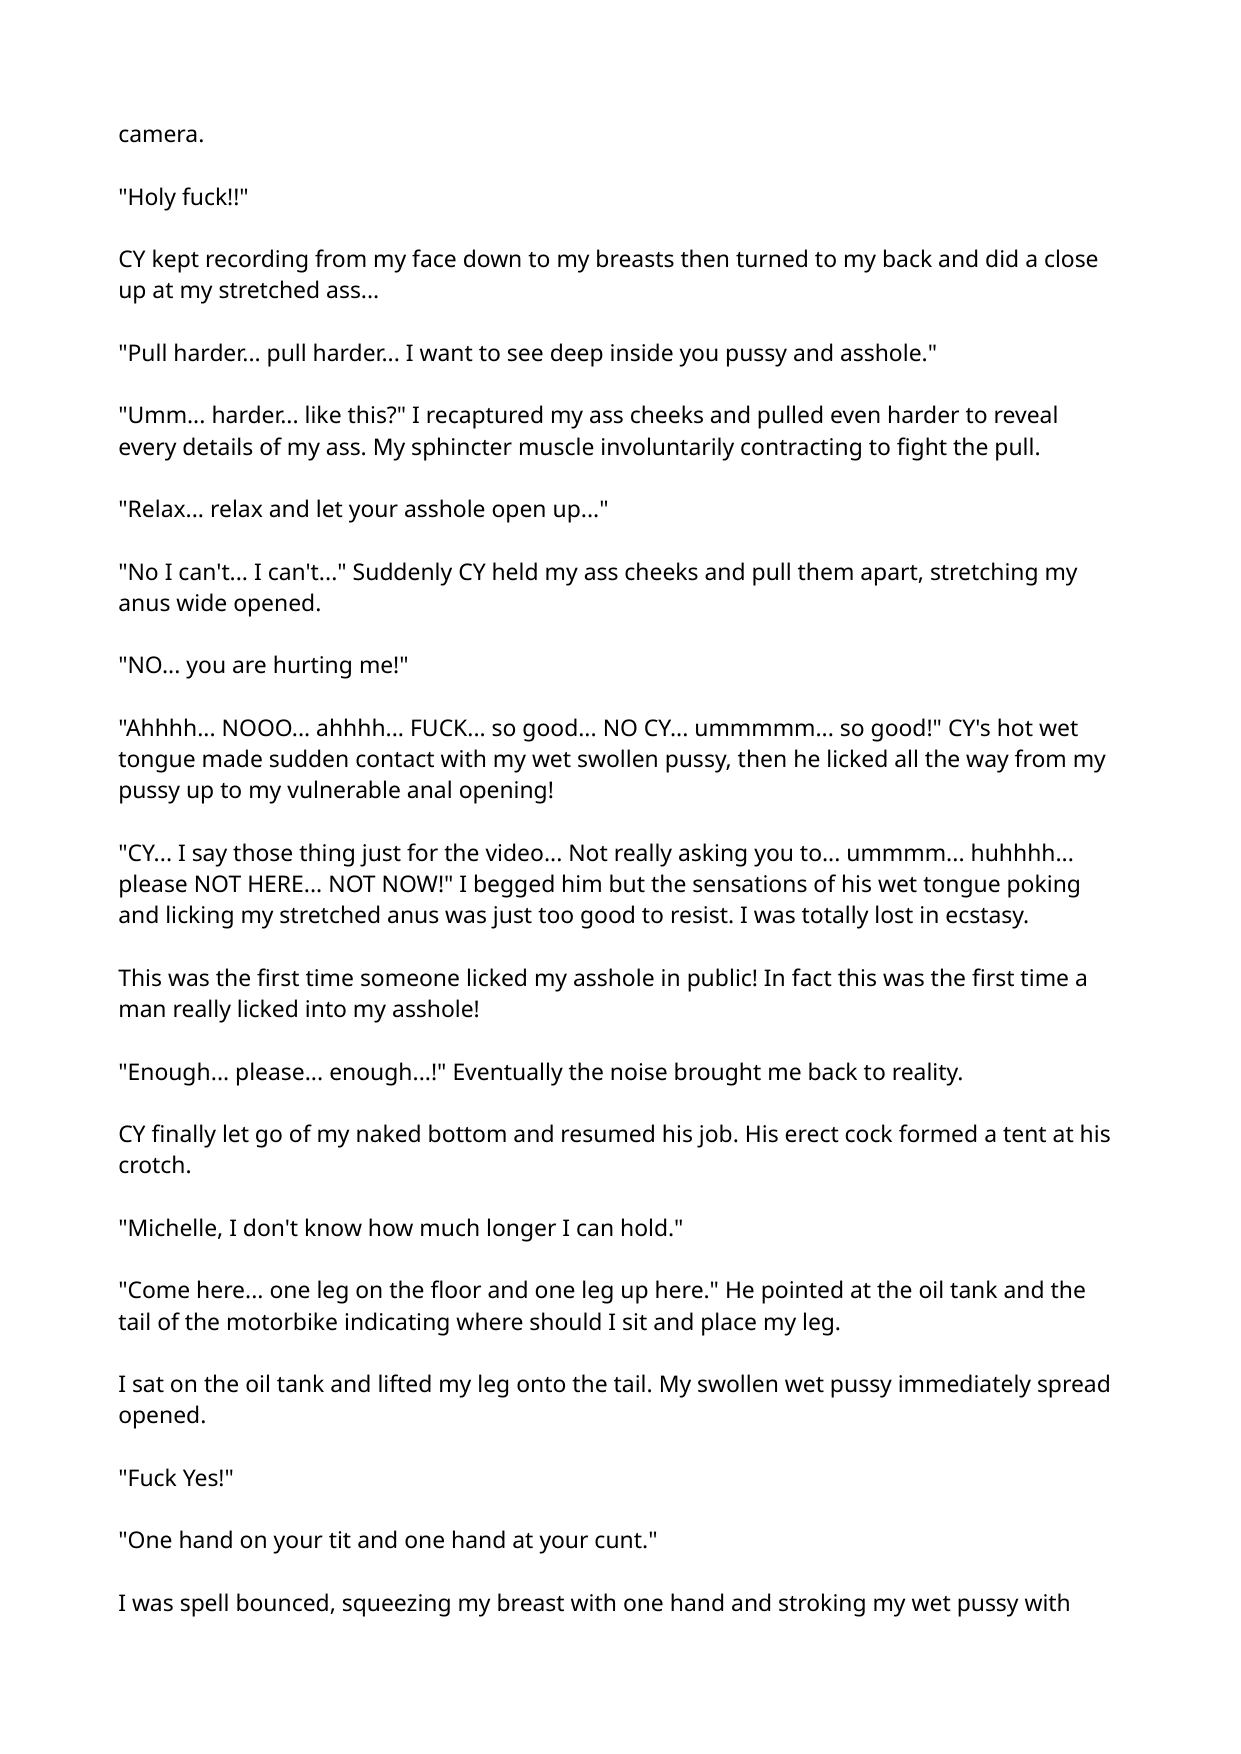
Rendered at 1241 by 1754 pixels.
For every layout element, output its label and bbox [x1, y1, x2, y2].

text [118, 118, 1122, 1618]
